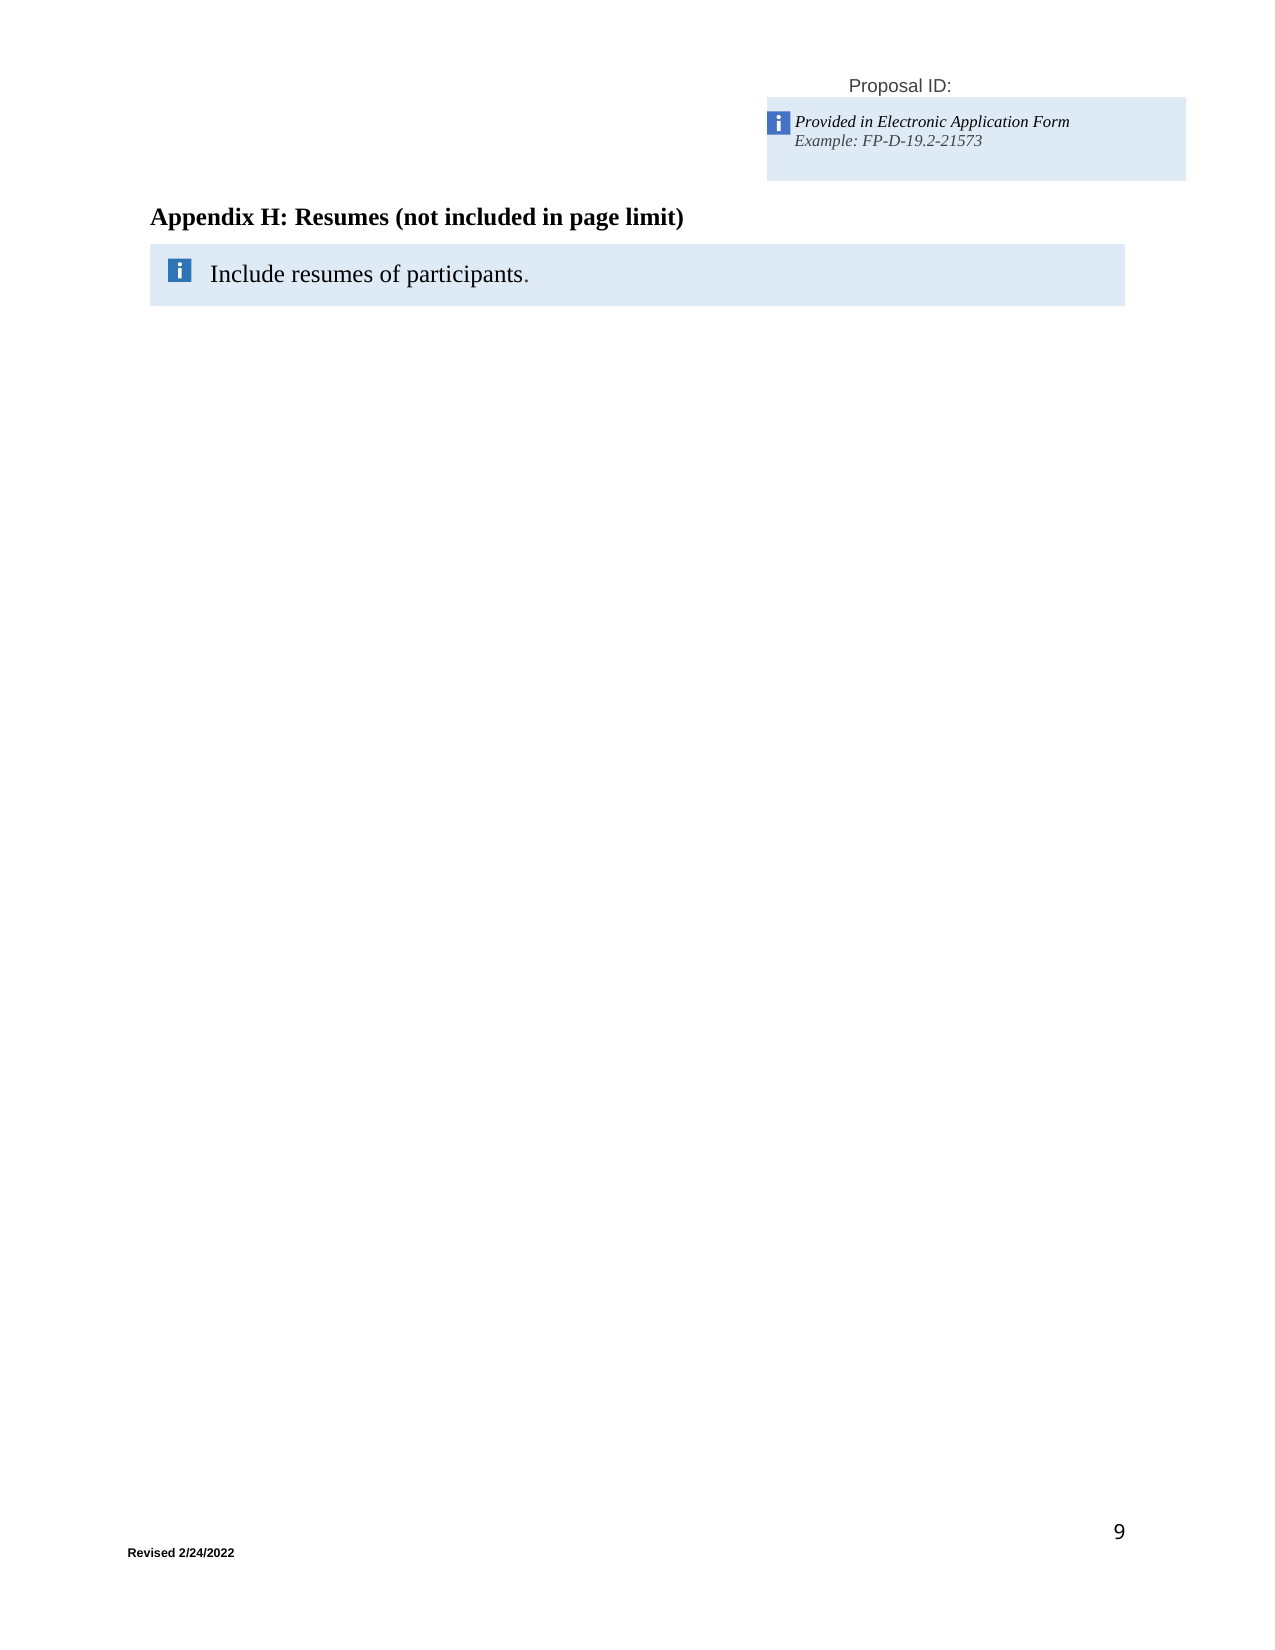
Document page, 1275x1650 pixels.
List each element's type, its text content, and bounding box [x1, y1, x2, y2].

table_header [150, 244, 210, 306]
subtitle Appendix H: Resumes (not included in page limit) [150, 202, 1125, 231]
table_header Include resumes of participants. [210, 244, 1125, 306]
